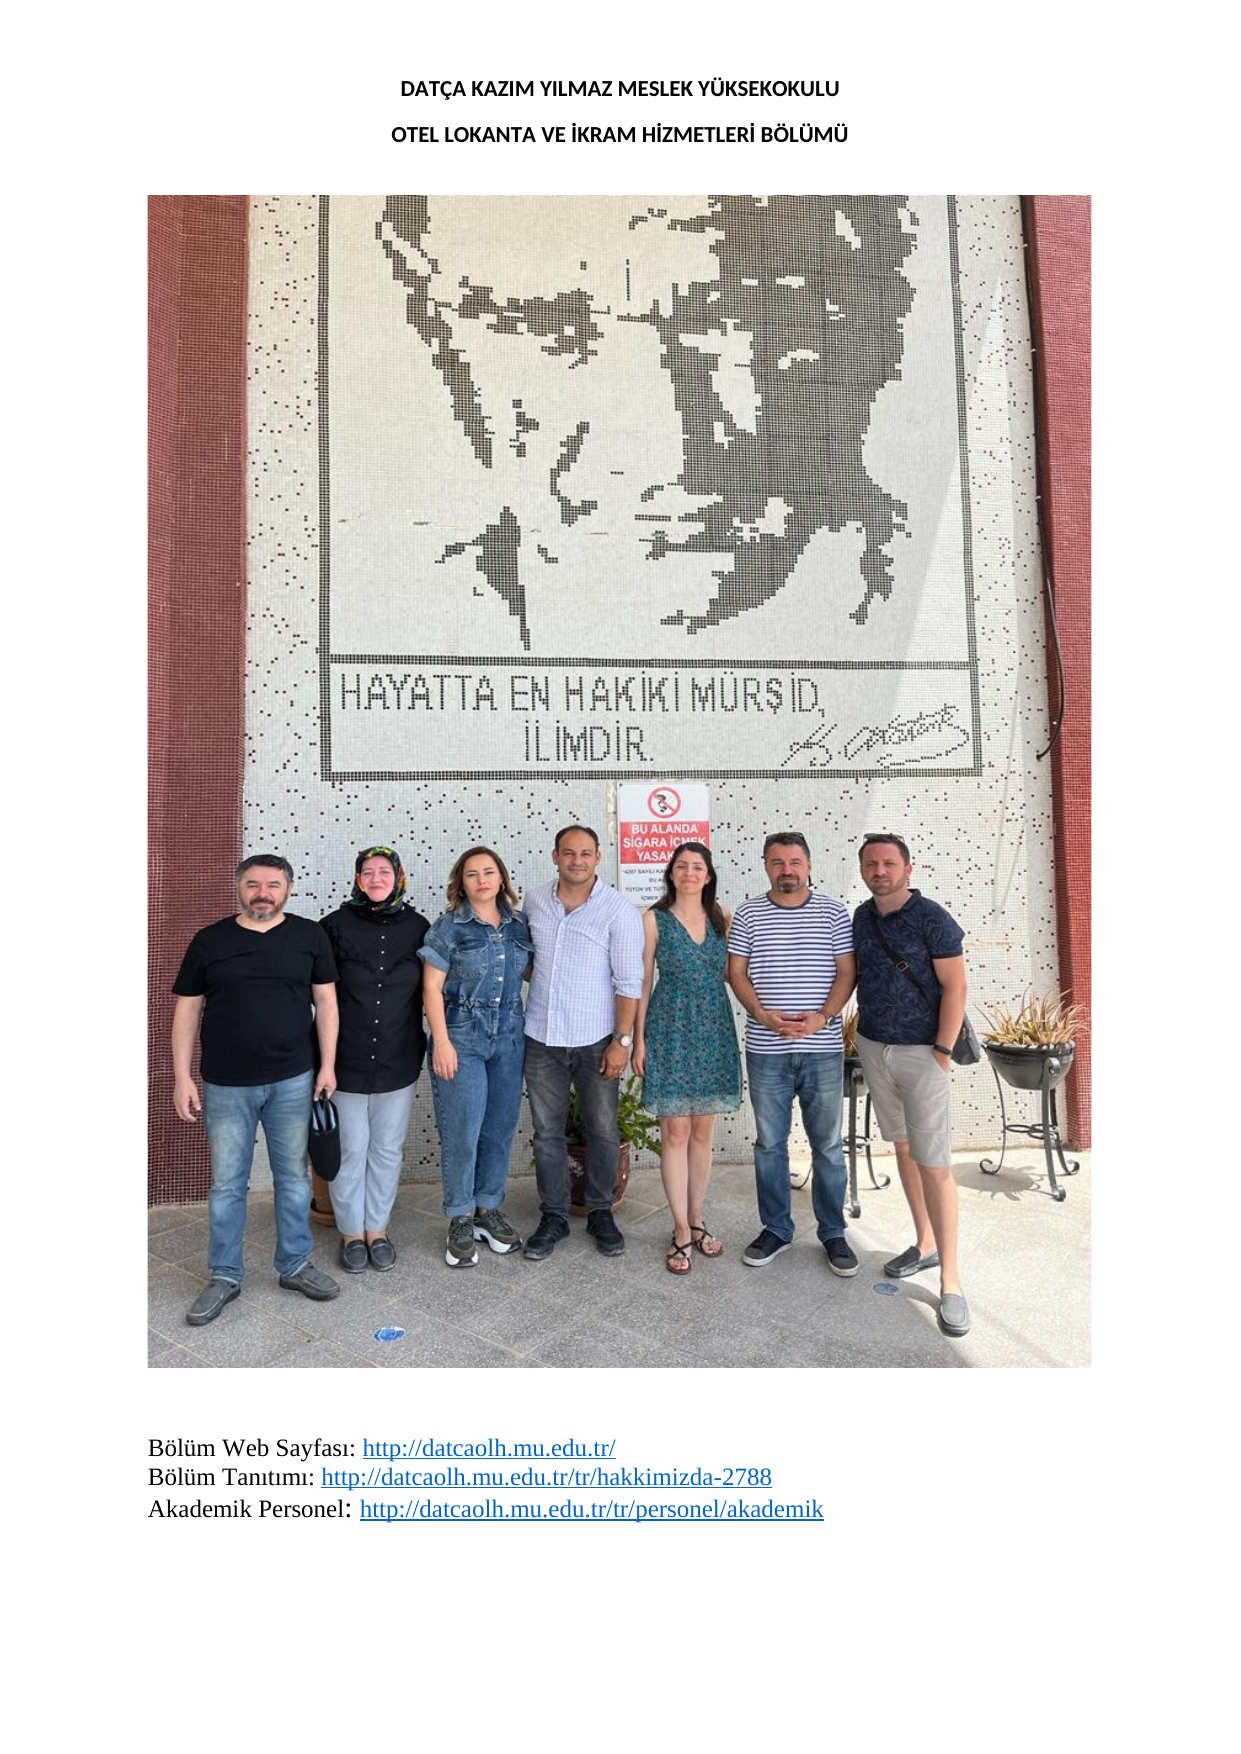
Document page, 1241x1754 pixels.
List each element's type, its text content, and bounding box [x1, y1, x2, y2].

text Bölüm Web Sayfası: http://datcaolh.mu.edu.tr/ [148, 1433, 1093, 1462]
text Bölüm Tanıtımı: http://datcaolh.mu.edu.tr/tr/hakkimizda-2788 [148, 1462, 1093, 1491]
text Akademik Personel: http://datcaolh.mu.edu.tr/tr/personel/akademik [148, 1491, 1093, 1524]
picture [147, 195, 1092, 1368]
